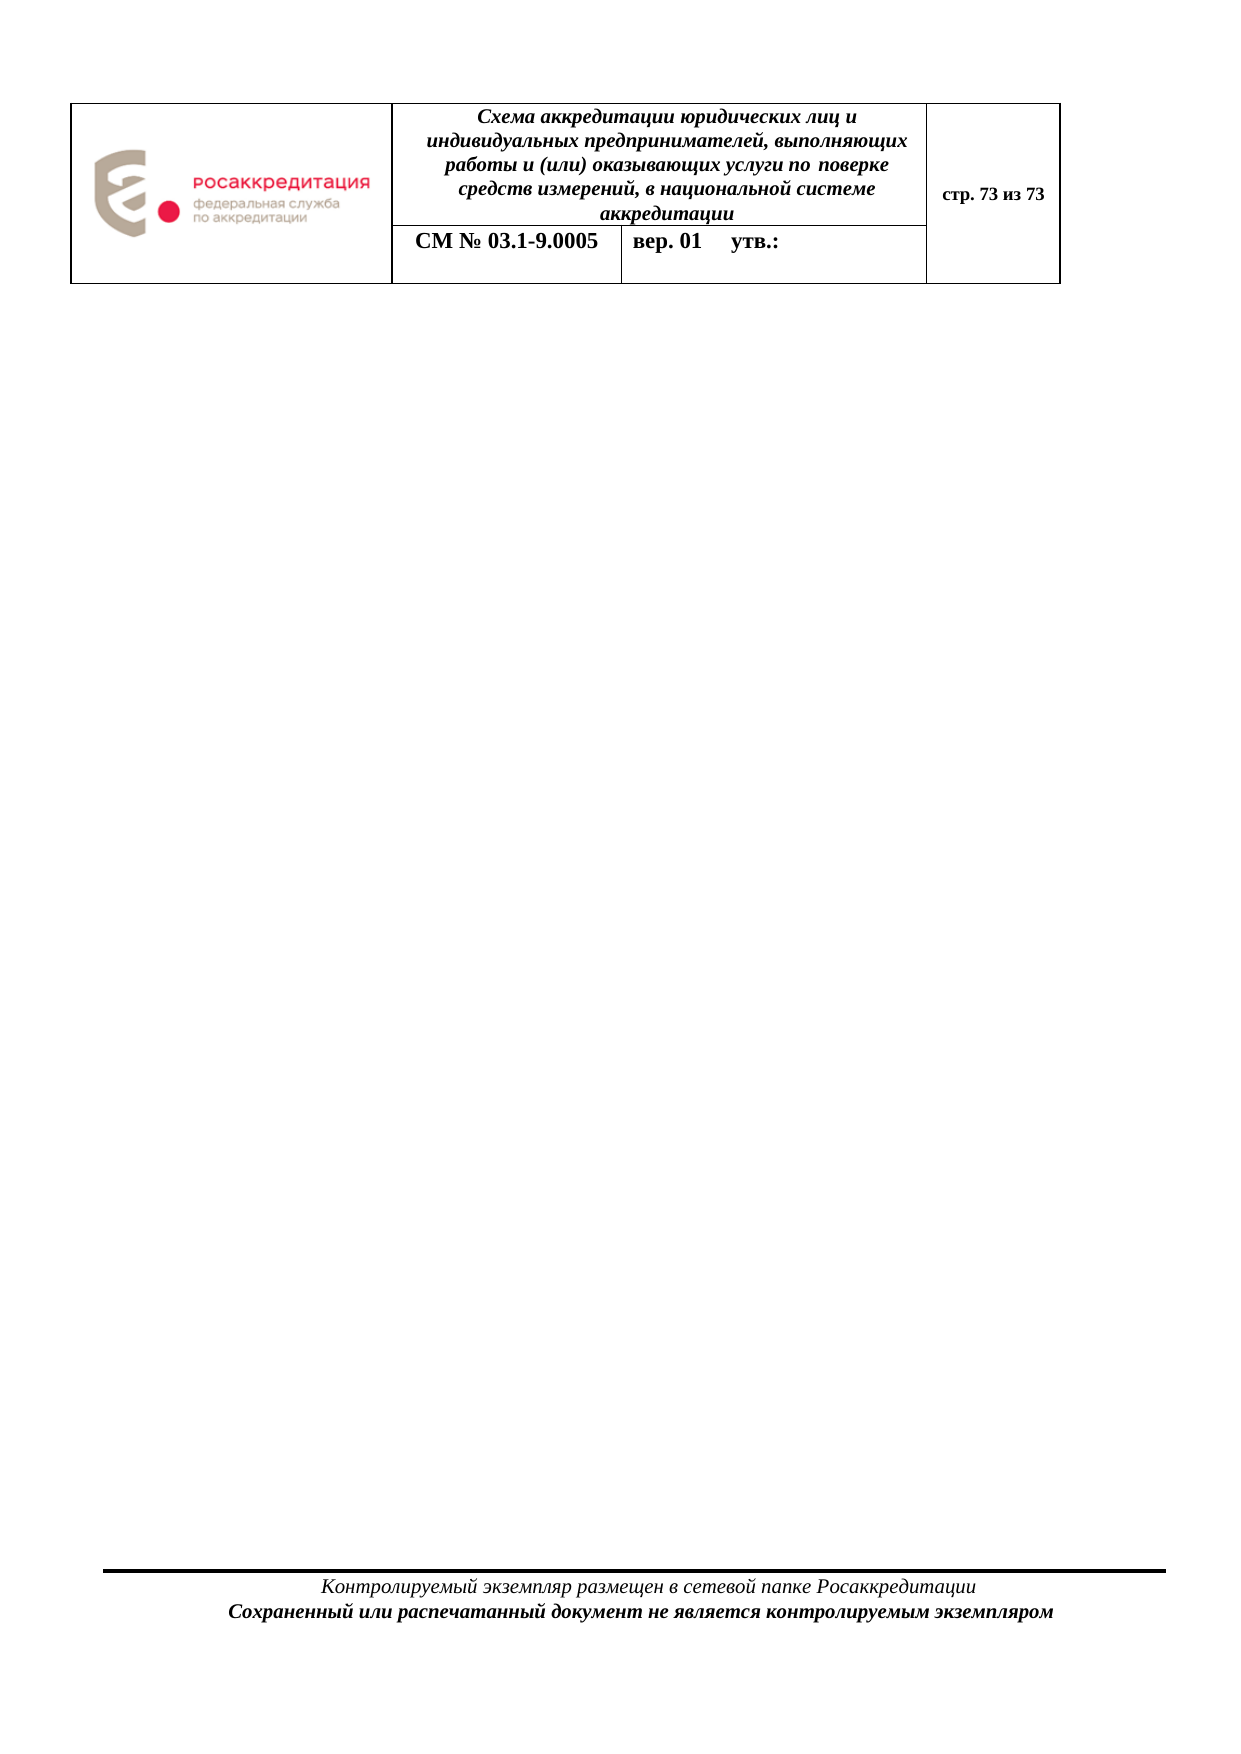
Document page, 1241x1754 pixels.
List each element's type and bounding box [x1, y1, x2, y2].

picture [73, 128, 391, 259]
